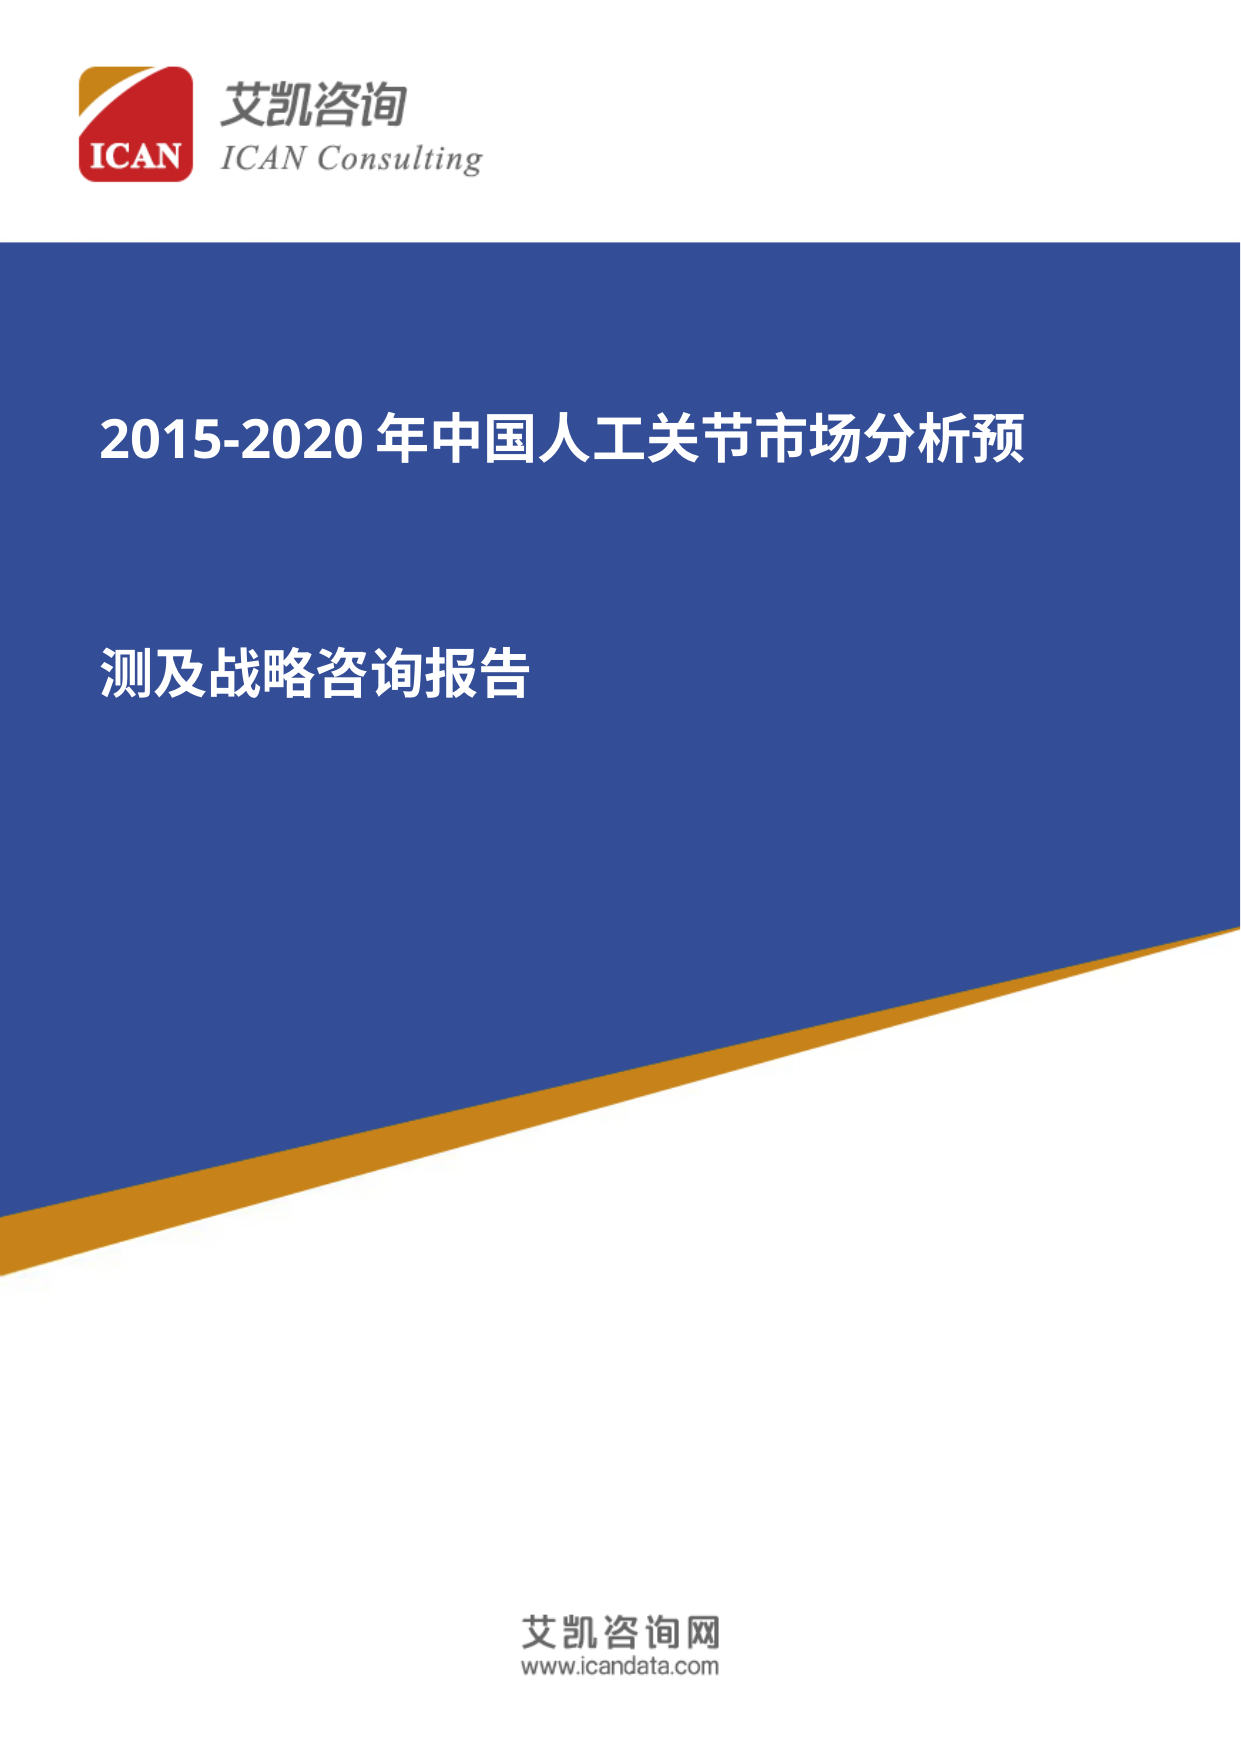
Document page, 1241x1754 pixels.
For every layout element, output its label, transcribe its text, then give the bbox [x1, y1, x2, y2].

subtitle 2015-2020年中国人工关节市场分析预测及战略咨询报告 [99, 386, 1053, 718]
picture [0, 5, 1241, 1754]
